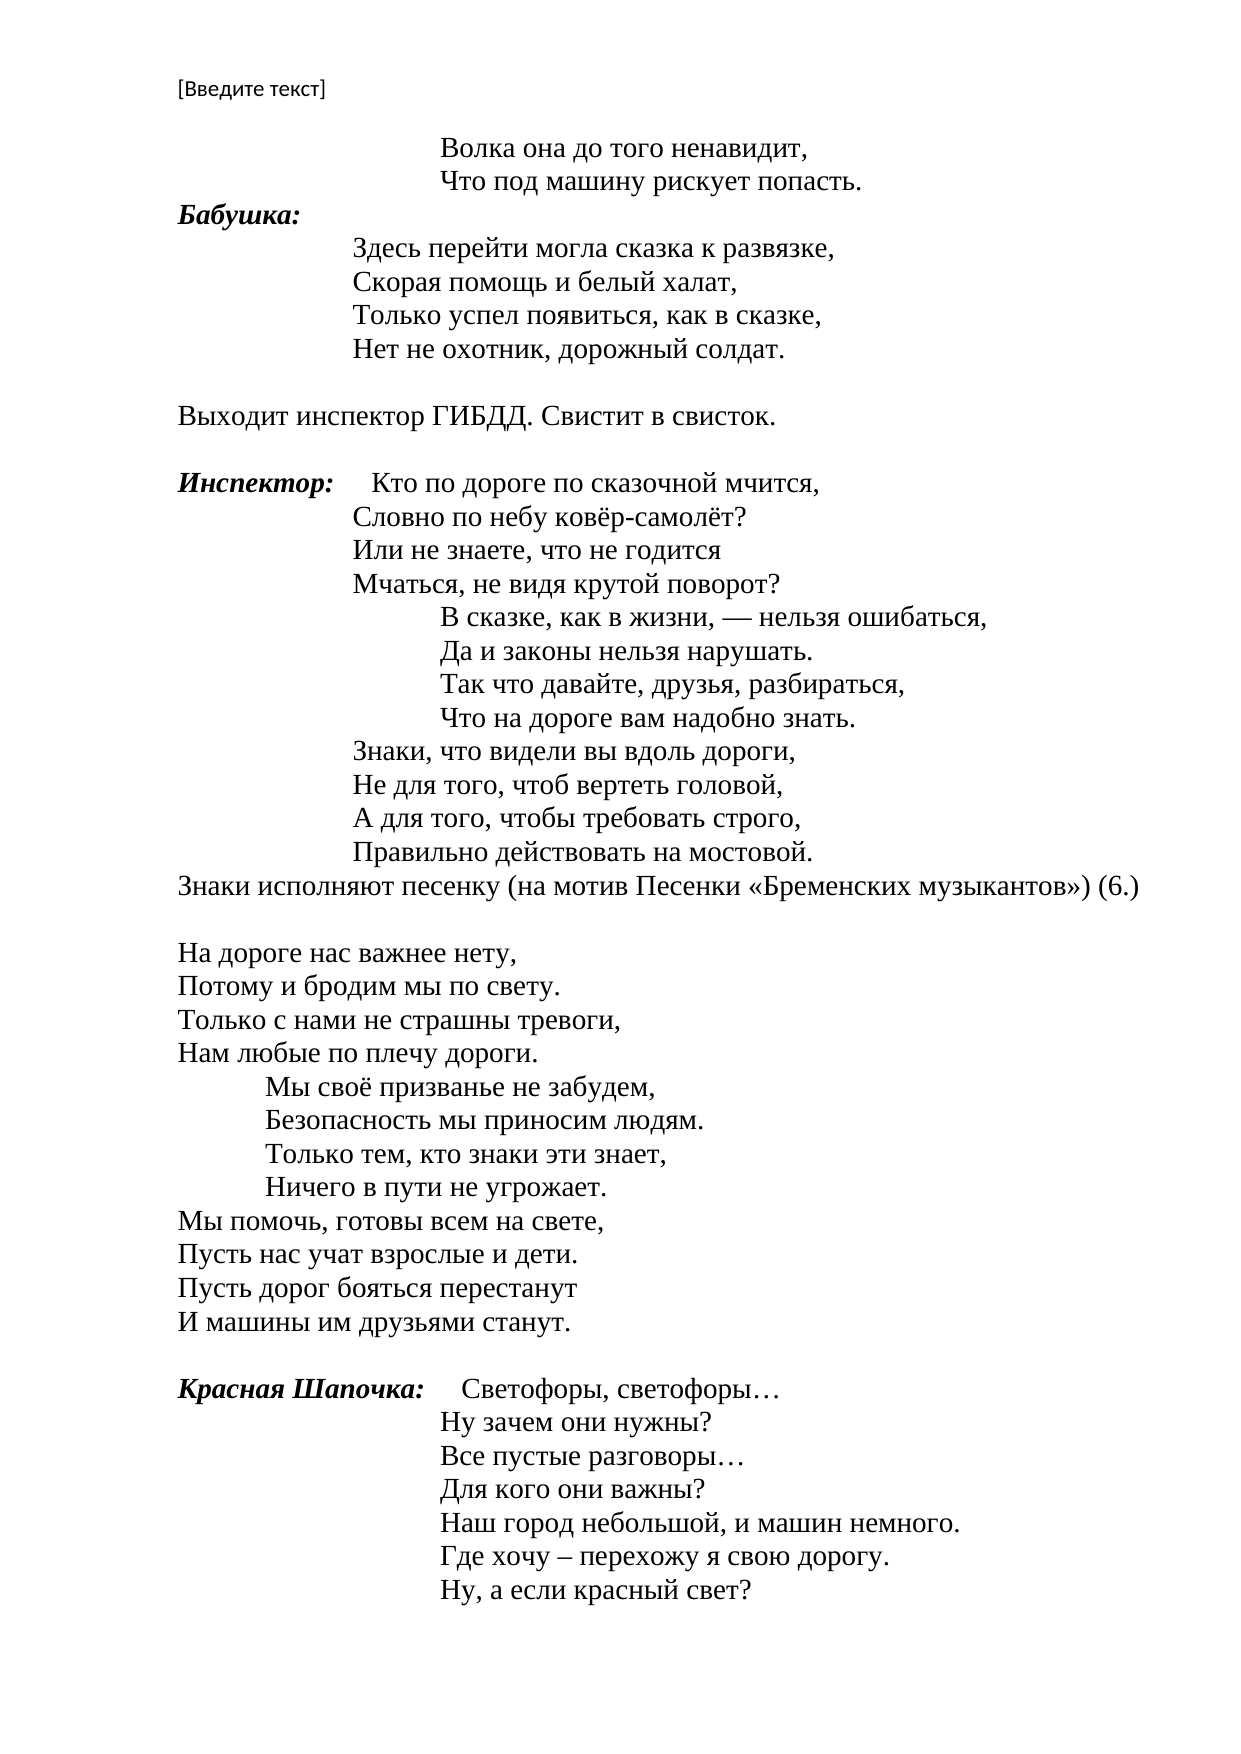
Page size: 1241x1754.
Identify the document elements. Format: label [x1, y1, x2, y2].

text [177, 130, 1152, 1606]
